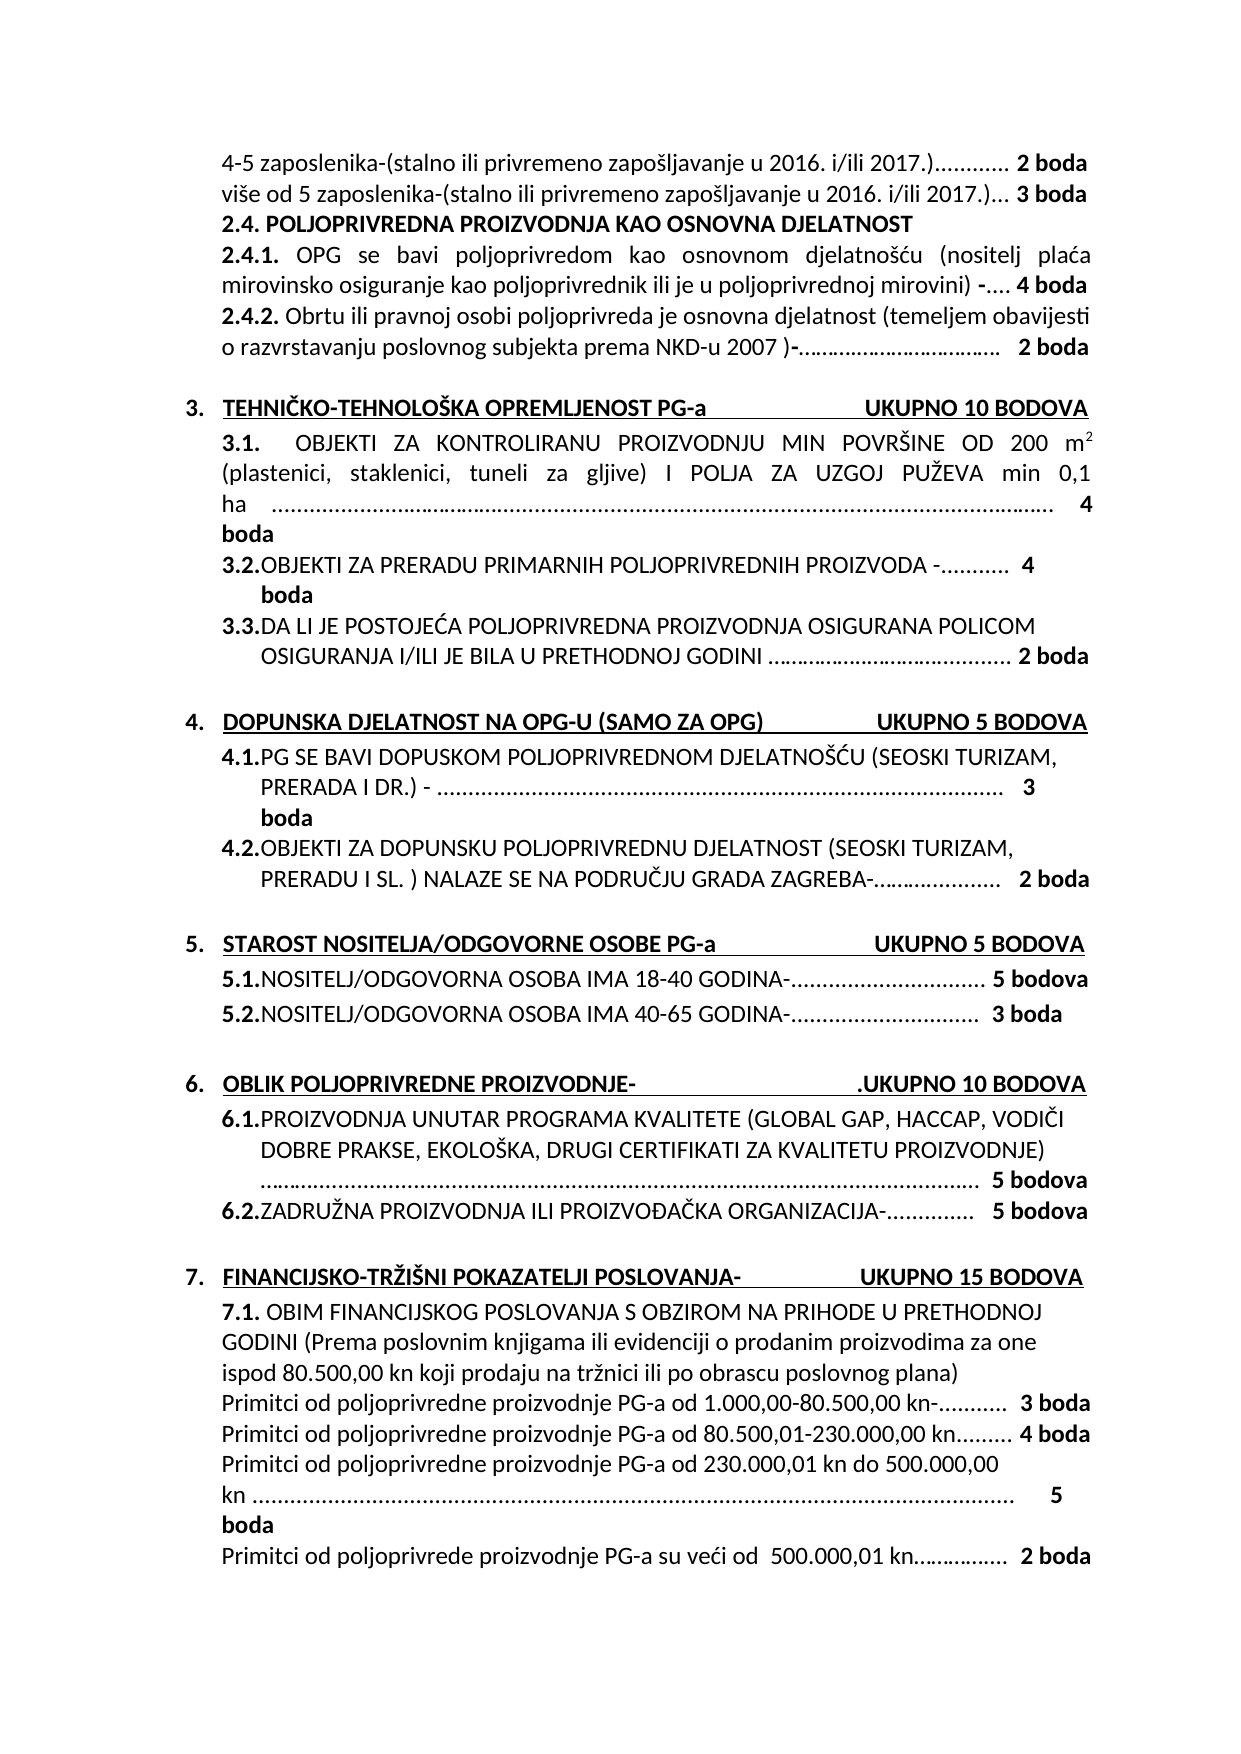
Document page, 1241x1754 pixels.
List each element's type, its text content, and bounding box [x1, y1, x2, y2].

list ZADRUŽNA PROIZVODNJA ILI PROIZVOĐAČKA ORGANIZACIJA-.............. 5 bodova [221, 1195, 1093, 1226]
text 2.4. POLJOPRIVREDNA PROIZVODNJA KAO OSNOVNA DJELATNOST [221, 209, 1093, 239]
list OBLIK POLJOPRIVREDNE PROIZVODNJE- .UKUPNO 10 BODOVA [185, 1068, 1093, 1099]
list PG SE BAVI DOPUSKOM POLJOPRIVREDNOM DJELATNOŠĆU (SEOSKI TURIZAM, PRERADA I DR.) - .......................................................................................... 3 boda [221, 741, 1093, 832]
text 2.4.1. OPG se bavi poljoprivredom kao osnovnom djelatnošću (nositelj plaća mirovinsko osiguranje kao poljoprivrednik ili je u poljoprivrednoj mirovini) -.... 4 boda [221, 239, 1093, 300]
text Primitci od poljoprivredne proizvodnje PG-a od 1.000,00-80.500,00 kn-........... 3 boda [221, 1387, 1093, 1418]
list OBJEKTI ZA DOPUNSKU POLJOPRIVREDNU DJELATNOST (SEOSKI TURIZAM, PRERADU I SL. ) NALAZE SE NA PODRUČJU GRADA ZAGREBA-………............ 2 boda [221, 832, 1093, 893]
list NOSITELJ/ODGOVORNA OSOBA IMA 40-65 GODINA-.............................. 3 boda [222, 998, 1093, 1029]
list OBJEKTI ZA KONTROLIRANU PROIZVODNJU MIN POVRŠINE OD 200 m2 (plastenici, staklenici, tuneli za gljive) I POLJA ZA UZGOJ PUŽEVA min 0,1 ha ......................……………................................................................................……... 4 boda [221, 427, 1093, 549]
list NOSITELJ/ODGOVORNA OSOBA IMA 18-40 GODINA-............................... 5 bodova [222, 963, 1093, 994]
text 7.1. OBIM FINANCIJSKOG POSLOVANJA S OBZIROM NA PRIHODE U PRETHODNOJ GODINI (Prema poslovnim knjigama ili evidenciji o prodanim proizvodima za one ispod 80.500,00 kn koji prodaju na tržnici ili po obrascu poslovnog plana) [222, 1296, 1093, 1387]
list DOPUNSKA DJELATNOST NA OPG-U (SAMO ZA OPG) UKUPNO 5 BODOVA [185, 706, 1093, 736]
text 4-5 zaposlenika-(stalno ili privremeno zapošljavanje u 2016. i/ili 2017.)............ 2 boda [221, 148, 1093, 178]
text Primitci od poljoprivredne proizvodnje PG-a od 80.500,01-230.000,00 kn......... 4 boda Primitci od poljoprivredne proizvodnje PG-a od 230.000,01 kn do 500.000,00 kn ......................................................................................................................... 5 boda [221, 1418, 1093, 1540]
text više od 5 zaposlenika-(stalno ili privremeno zapošljavanje u 2016. i/ili 2017.)... 3 boda [221, 178, 1093, 209]
list OBJEKTI ZA PRERADU PRIMARNIH POLJOPRIVREDNIH PROIZVODA -........... 4 boda [222, 549, 1093, 610]
list STAROST NOSITELJA/ODGOVORNE OSOBE PG-a UKUPNO 5 BODOVA [185, 928, 1093, 959]
list PROIZVODNJA UNUTAR PROGRAMA KVALITETE (GLOBAL GAP, HACCAP, VODIČI DOBRE PRAKSE, EKOLOŠKA, DRUGI CERTIFIKATI ZA KVALITETU PROIZVODNJE) ……….......................................................................................................… 5 bodova [221, 1103, 1093, 1195]
list DA LI JE POSTOJEĆA POLJOPRIVREDNA PROIZVODNJA OSIGURANA POLICOM OSIGURANJA I/ILI JE BILA U PRETHODNOJ GODINI ……………..…………............ 2 boda [222, 610, 1093, 671]
list TEHNIČKO-TEHNOLOŠKA OPREMLJENOST PG-a UKUPNO 10 BODOVA [185, 392, 1093, 422]
text Primitci od poljoprivrede proizvodnje PG-a su veći od 500.000,01 kn………….... 2 boda [221, 1540, 1093, 1570]
list FINANCIJSKO-TRŽIŠNI POKAZATELJI POSLOVANJA- UKUPNO 15 BODOVA [185, 1261, 1093, 1291]
text 2.4.2. Obrtu ili pravnoj osobi poljoprivreda je osnovna djelatnost (temeljem obavijesti o razvrstavanju poslovnog subjekta prema NKD-u 2007 )-……….……………………. 2 boda [221, 300, 1093, 361]
